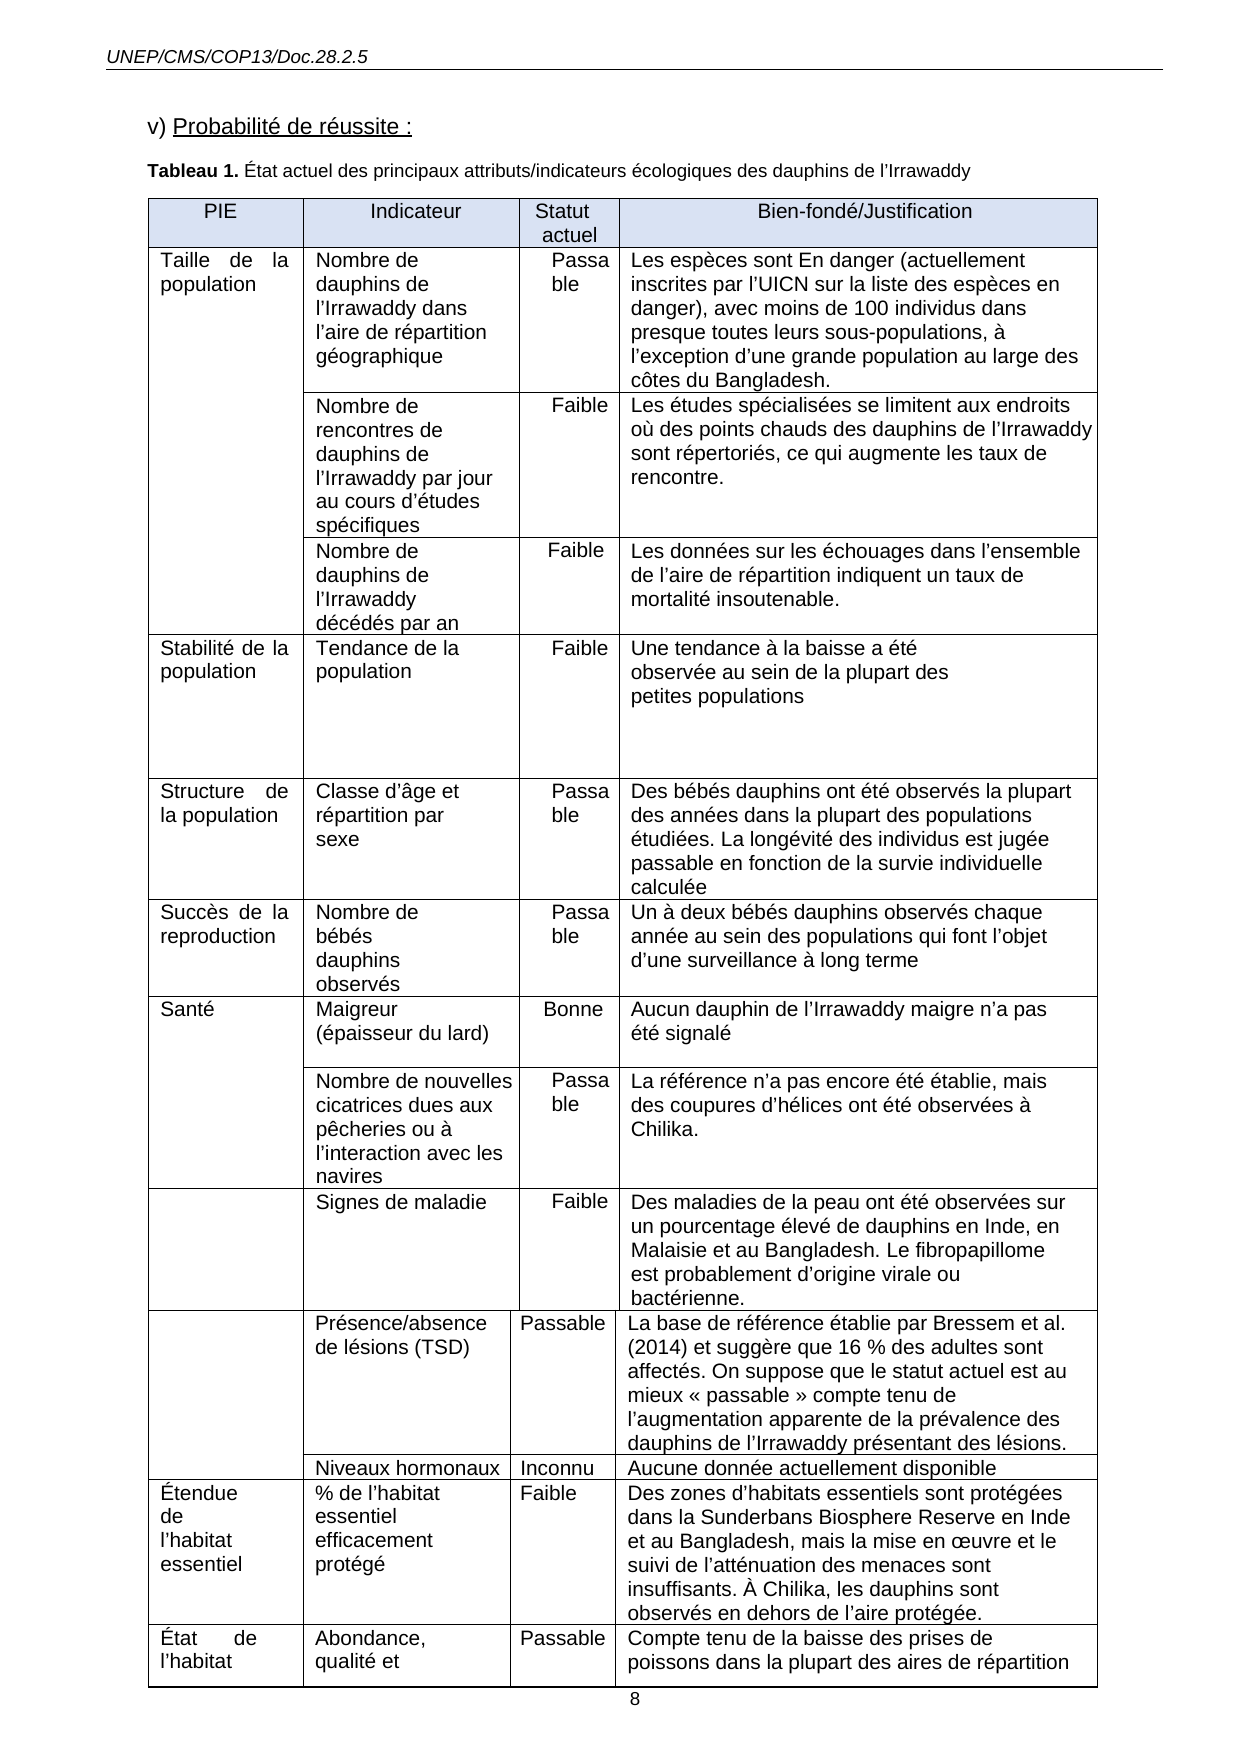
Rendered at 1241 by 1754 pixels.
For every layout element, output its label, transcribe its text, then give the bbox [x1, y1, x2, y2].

table_cell Structure de la population [149, 779, 303, 899]
table_header Statut actuel [520, 199, 619, 247]
table_cell Inconnu [511, 1455, 615, 1479]
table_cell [616, 1625, 1097, 1686]
table_cell [149, 1311, 303, 1479]
table_cell Maigreur (épaisseur du lard) [304, 997, 519, 1067]
table_cell Étendue de l’habitat essentiel [149, 1480, 303, 1624]
table_header PIE [149, 199, 303, 247]
table_cell La référence n’a pas encore été établie, mais des coupures d’hélices ont été observées à Chilika. [620, 1068, 1097, 1188]
table_cell Aucun dauphin de l’Irrawaddy maigre n’a pas été signalé [620, 997, 1097, 1067]
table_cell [304, 1625, 510, 1686]
table_cell Passable [520, 900, 619, 996]
table_cell La base de référence établie par Bressem et al. (2014) et suggère que 16 % des adultes sont affectés. On suppose que le statut actuel est au mieux « passable » compte tenu de l’augmentation apparente de la prévalence des dauphins de l’Irrawaddy présentant des lésions. [616, 1311, 1097, 1454]
table_cell Nombre de bébés dauphins observés [304, 900, 519, 996]
table_cell Faible [520, 538, 619, 634]
table_cell Présence/absence de lésions (TSD) [304, 1311, 510, 1454]
table_cell Faible [511, 1480, 615, 1624]
table_cell Passable [511, 1311, 615, 1454]
table_cell Passable [520, 779, 619, 899]
table_cell Bonne [520, 997, 619, 1067]
table_cell Stabilité de la population [149, 635, 303, 778]
table_cell Niveaux hormonaux [304, 1455, 510, 1479]
table_cell Des bébés dauphins ont été observés la plupart des années dans la plupart des populations étudiées. La longévité des individus est jugée passable en fonction de la survie individuelle calculée [620, 779, 1097, 899]
table_cell Santé [149, 997, 303, 1188]
table_cell Faible [520, 393, 619, 537]
table_cell Un à deux bébés dauphins observés chaque année au sein des populations qui font l’objet d’une surveillance à long terme [620, 900, 1097, 996]
table_header Indicateur [304, 199, 519, 247]
table_cell Aucune donnée actuellement disponible [616, 1455, 1097, 1479]
table_cell Classe d’âge et répartition par sexe [304, 779, 519, 899]
table_cell Passable [520, 248, 619, 392]
table_cell Nombre de nouvelles cicatrices dues aux pêcheries ou à l’interaction avec les navires [304, 1068, 519, 1188]
table_cell Nombre de rencontres de dauphins de l’Irrawaddy par jour au cours d’études spécifiques [304, 393, 519, 537]
table_cell Les espèces sont En danger (actuellement inscrites par l’UICN sur la liste des espèces en danger), avec moins de 100 individus dans presque toutes leurs sous-populations, à l’exception d’une grande population au large des côtes du Bangladesh. [620, 248, 1097, 392]
table_cell Faible [520, 1189, 619, 1309]
table_cell % de l’habitat essentiel efficacement protégé [304, 1480, 510, 1624]
table_cell Passable [520, 1068, 619, 1188]
table_cell Une tendance à la baisse a été observée au sein de la plupart des petites populations [620, 635, 1097, 778]
table_cell Succès de la reproduction [149, 900, 303, 996]
table_cell Passable [511, 1625, 615, 1686]
text v) Probabilité de réussite : [147, 113, 1094, 139]
table_header Bien-fondé/Justification [620, 199, 1097, 247]
text Tableau 1. État actuel des principaux attributs/indicateurs écologiques des dauphins de l’Irrawaddy [147, 160, 1094, 181]
table_cell [149, 1189, 303, 1309]
table_cell Des maladies de la peau ont été observées sur un pourcentage élevé de dauphins en Inde, en Malaisie et au Bangladesh. Le fibropapillome est probablement d’origine virale ou bactérienne. [620, 1189, 1097, 1309]
table_cell Faible [520, 635, 619, 778]
table_cell Des zones d’habitats essentiels sont protégées dans la Sunderbans Biosphere Reserve en Inde et au Bangladesh, mais la mise en œuvre et le suivi de l’atténuation des menaces sont insuffisants. À Chilika, les dauphins sont observés en dehors de l’aire protégée. [616, 1480, 1097, 1624]
table_cell Les données sur les échouages dans l’ensemble de l’aire de répartition indiquent un taux de mortalité insoutenable. [620, 538, 1097, 634]
table_cell Tendance de la population [304, 635, 519, 778]
table_cell Nombre de dauphins de l’Irrawaddy dans l’aire de répartition géographique [304, 248, 519, 392]
table_cell Nombre de dauphins de l’Irrawaddy décédés par an [304, 538, 519, 634]
table_cell Taille de la population [149, 248, 303, 634]
table_cell Signes de maladie [304, 1189, 519, 1309]
table_cell État de l’habitat [149, 1625, 303, 1686]
table_cell Les études spécialisées se limitent aux endroits où des points chauds des dauphins de l’Irrawaddy sont répertoriés, ce qui augmente les taux de rencontre. [620, 393, 1097, 537]
